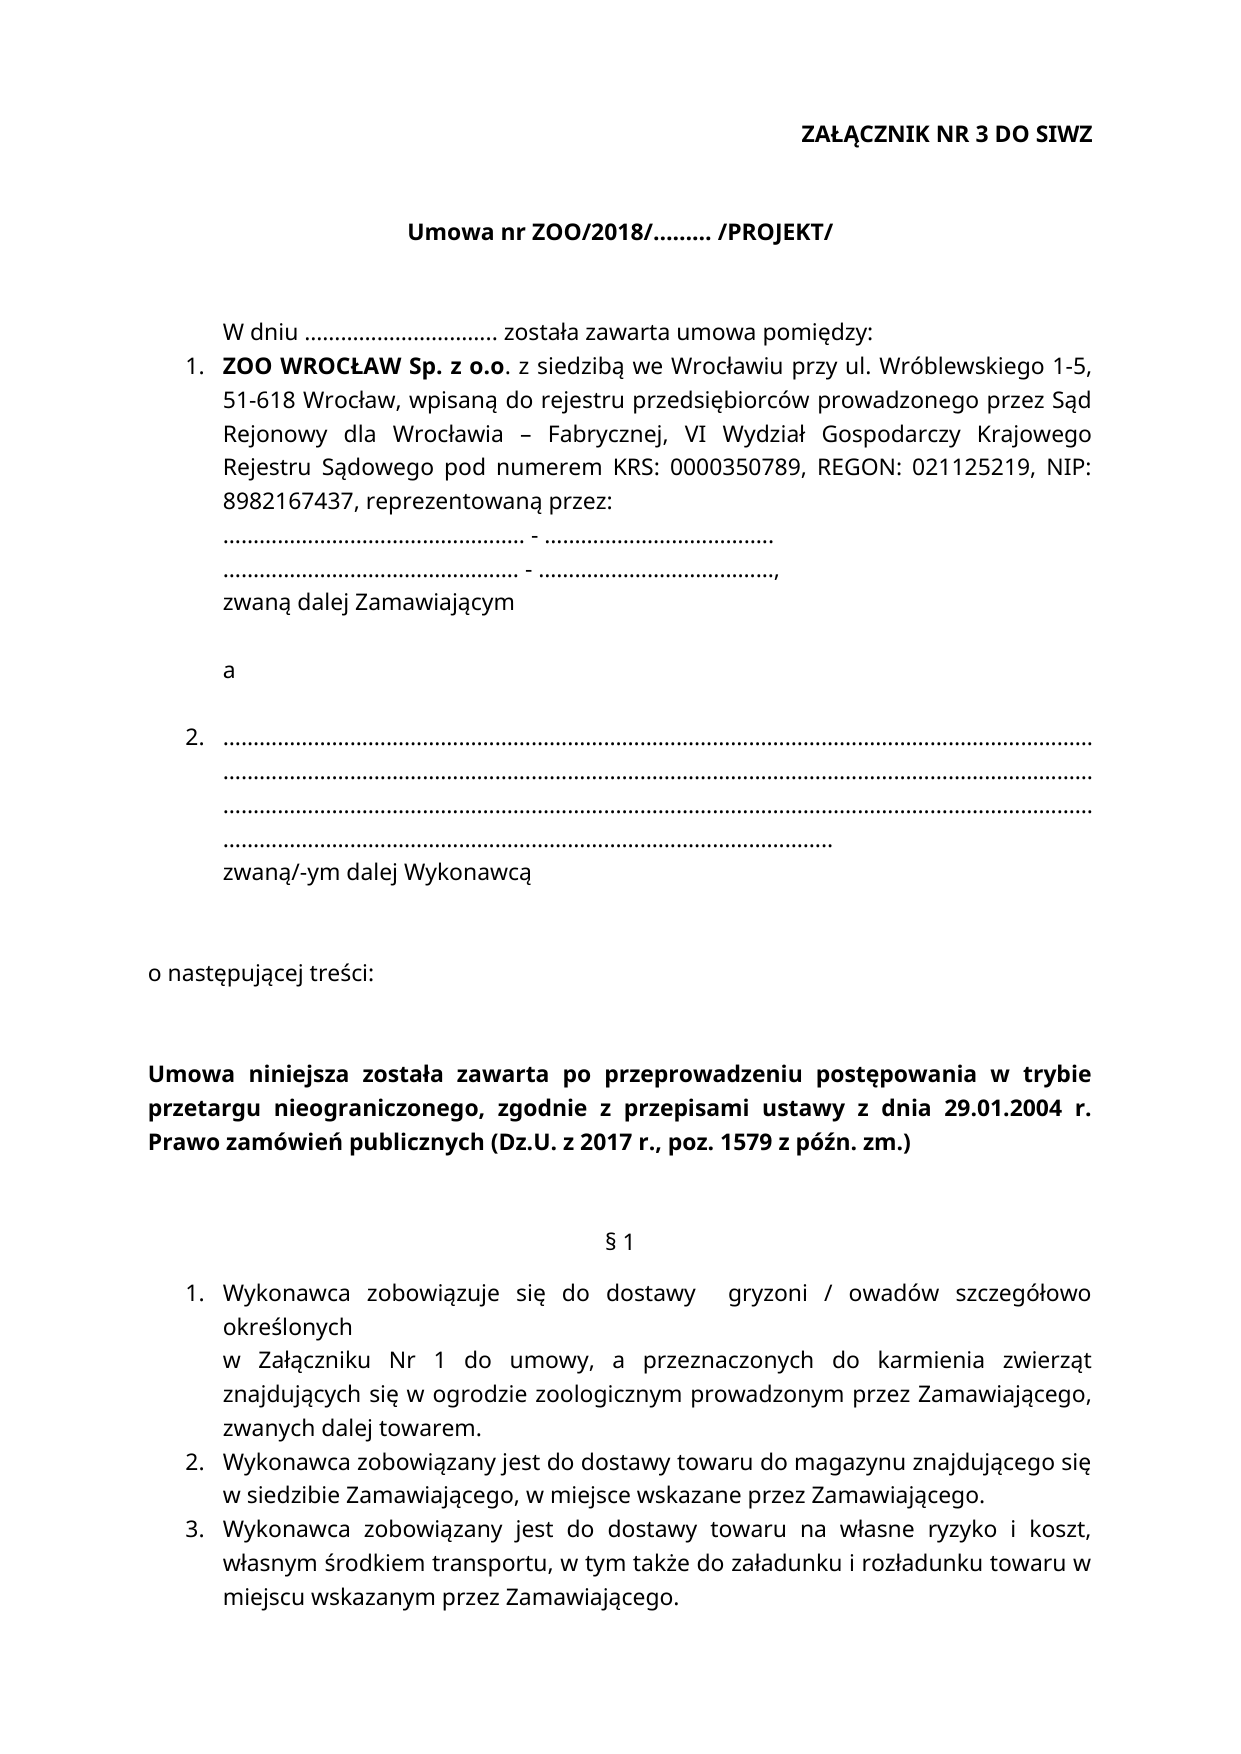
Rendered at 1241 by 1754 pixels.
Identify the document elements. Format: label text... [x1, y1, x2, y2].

list ZOO WROCŁAW Sp. z o.o. z siedzibą we Wrocławiu przy ul. Wróblewskiego 1-5, 51-618 Wrocław, wpisaną do rejestru przedsiębiorców prowadzonego przez Sąd Rejonowy dla Wrocławia – Fabrycznej, VI Wydział Gospodarczy Krajowego Rejestru Sądowego pod numerem KRS: 0000350789, REGON: 021125219, NIP: 8982167437, reprezentowaną przez: [185, 350, 1093, 516]
text § 1 [148, 1226, 1093, 1257]
text Umowa nr ZOO/2018/……… /PROJEKT/ [148, 215, 1093, 247]
text ZAŁĄCZNIK NR 3 DO SIWZ [148, 118, 1093, 149]
list …………………………………………. - …………………………………, [223, 552, 1093, 584]
text Umowa niniejsza została zawarta po przeprowadzeniu postępowania w trybie przetargu nieograniczonego, zgodnie z przepisami ustawy z dnia 29.01.2004 r. Prawo zamówień publicznych (Dz.U. z 2017 r., poz. 1579 z późn. zm.) [148, 1058, 1093, 1157]
list ……………………………………………………………………………………………………………………………………………………………………………………………………………………………………………………………………………………………………………………………………………………………………………………………………………………………………………………………………………………….. [185, 721, 1093, 854]
list a [223, 654, 1093, 685]
list ………………………………………….. - ……………………………….. [223, 519, 1093, 550]
list zwaną dalej Zamawiającym [223, 586, 1093, 617]
list zwaną/-ym dalej Wykonawcą [223, 856, 1093, 887]
text o następującej treści: [148, 957, 1093, 988]
list Wykonawca zobowiązany jest do dostawy towaru na własne ryzyko i koszt, własnym środkiem transportu, w tym także do załadunku i rozładunku towaru w miejscu wskazanym przez Zamawiającego. [185, 1513, 1093, 1612]
list Wykonawca zobowiązuje się do dostawy gryzoni / owadów szczegółowo określonych w Załączniku Nr 1 do umowy, a przeznaczonych do karmienia zwierząt znajdujących się w ogrodzie zoologicznym prowadzonym przez Zamawiającego, zwanych dalej towarem. [185, 1277, 1093, 1443]
list Wykonawca zobowiązany jest do dostawy towaru do magazynu znajdującego się w siedzibie Zamawiającego, w miejsce wskazane przez Zamawiającego. [185, 1445, 1093, 1510]
list W dniu ………………………….. została zawarta umowa pomiędzy: [223, 316, 1093, 347]
